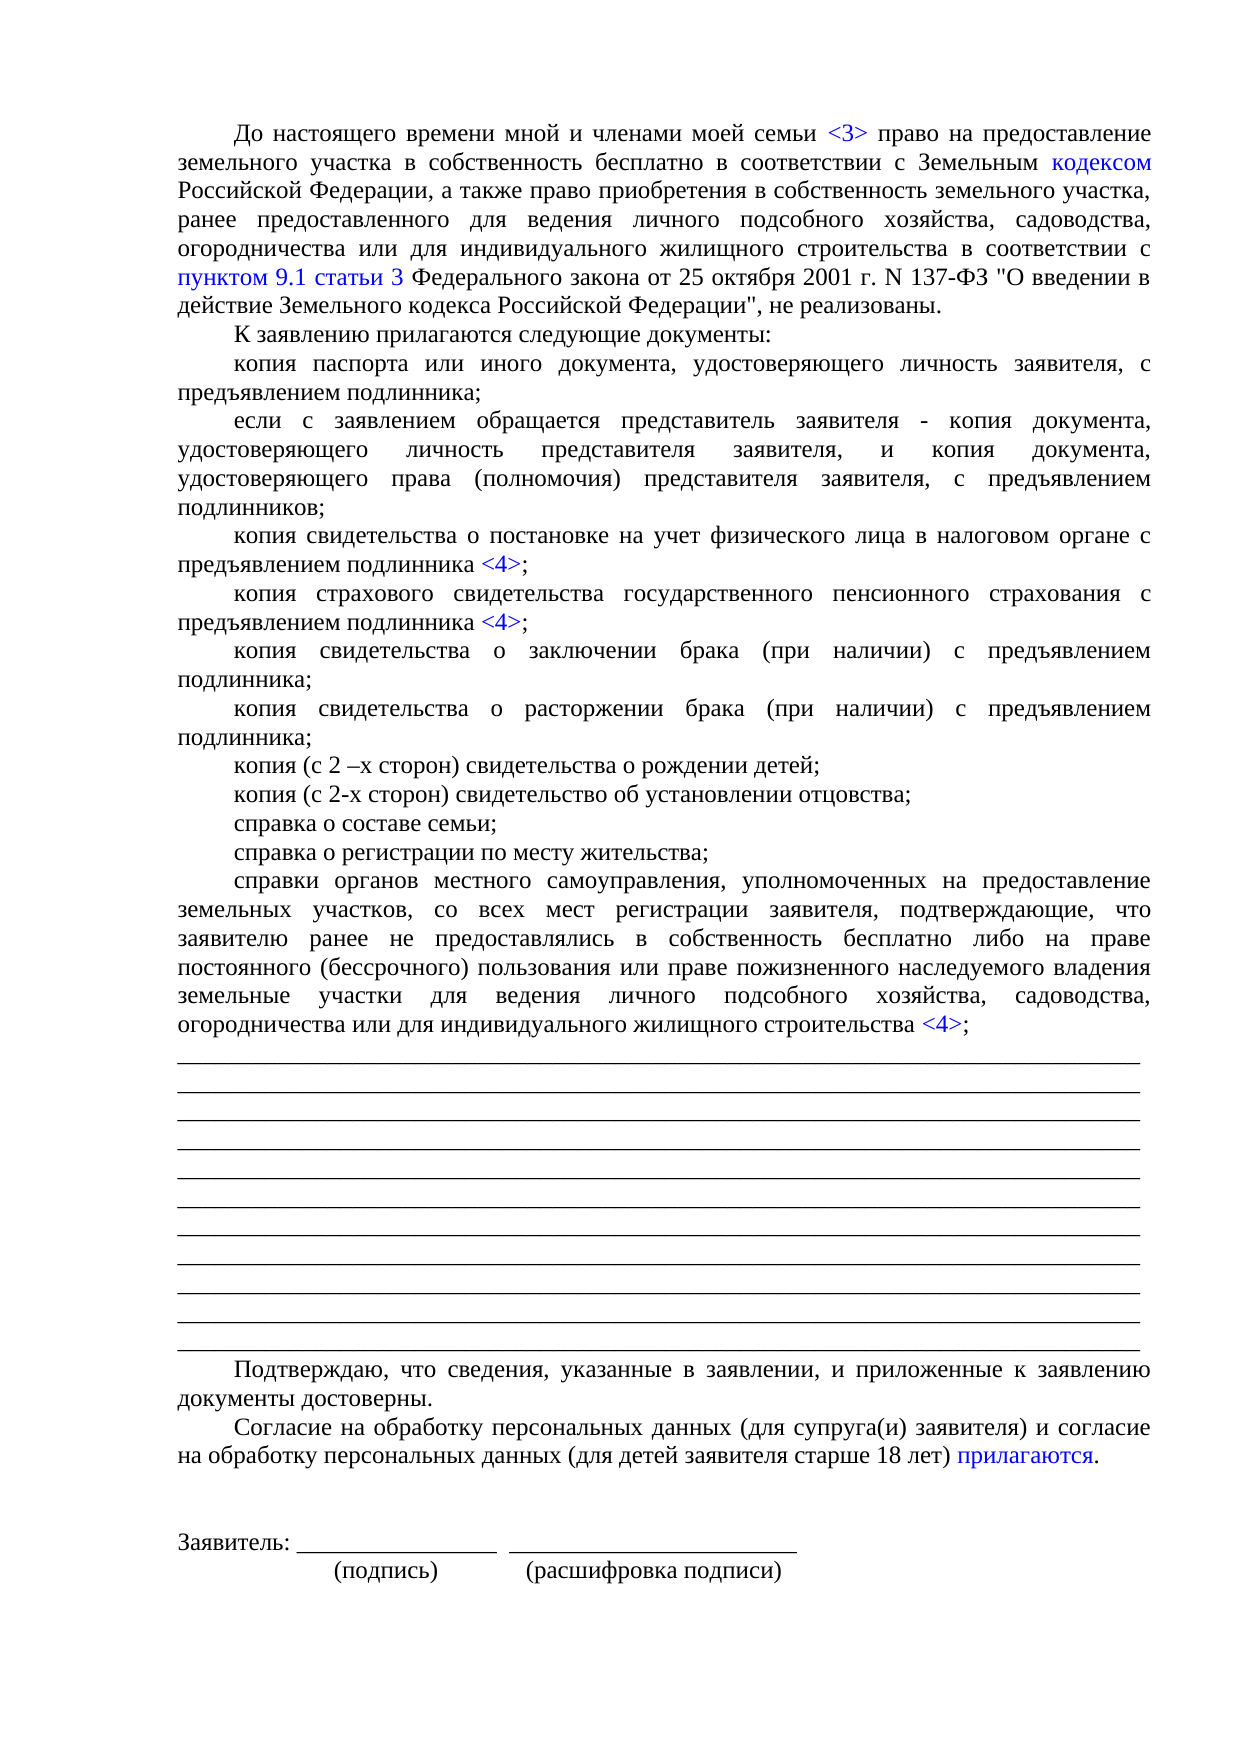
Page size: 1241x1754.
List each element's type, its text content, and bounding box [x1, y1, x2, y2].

text копия паспорта или иного документа, удостоверяющего личность заявителя, с предъявлением подлинника; [177, 348, 1152, 406]
text если с заявлением обращается представитель заявителя - копия документа, удостоверяющего личность представителя заявителя, и копия документа, удостоверяющего права (полномочия) представителя заявителя, с предъявлением подлинников; [177, 406, 1152, 521]
text копия страхового свидетельства государственного пенсионного страхования с предъявлением подлинника <4>; [177, 578, 1152, 636]
text справки органов местного самоуправления, уполномоченных на предоставление земельных участков, со всех мест регистрации заявителя, подтверждающие, что заявителю ранее не предоставлялись в собственность бесплатно либо на праве постоянного (бессрочного) пользования или праве пожизненного наследуемого владения земельные участки для ведения личного подсобного хозяйства, садоводства, огородничества или для индивидуального жилищного строительства <4>; [177, 866, 1152, 1038]
text _______________________________________________________________________________________________________________________________________________________________________________________________________________________________________________________________________________________________________________________________________________________________________________________________________________________________________________________________________________________________________________________________________________________________________________________________________________________________________________________________________________________________________________________________________________________________________________________________________________________________________________________________________________ [177, 1038, 1152, 1354]
text копия (с 2 –х сторон) свидетельства о рождении детей; [177, 751, 1152, 779]
text Согласие на обработку персональных данных (для супруга(и) заявителя) и согласие на обработку персональных данных (для детей заявителя старше 18 лет) прилагаются. [177, 1412, 1152, 1469]
text Подтверждаю, что сведения, указанные в заявлении, и приложенные к заявлению документы достоверны. [177, 1354, 1152, 1412]
text справка о регистрации по месту жительства; [177, 837, 1152, 866]
text справка о составе семьи; [177, 808, 1152, 837]
text копия свидетельства о заключении брака (при наличии) с предъявлением подлинника; [177, 636, 1152, 693]
text Заявитель: ________________ _______________________ [177, 1527, 1152, 1556]
text копия (с 2-х сторон) свидетельство об установлении отцовства; [177, 779, 1152, 808]
text копия свидетельства о расторжении брака (при наличии) с предъявлением подлинника; [177, 693, 1152, 751]
text К заявлению прилагаются следующие документы: [177, 319, 1152, 348]
text копия свидетельства о постановке на учет физического лица в налоговом органе с предъявлением подлинника <4>; [177, 521, 1152, 578]
text До настоящего времени мной и членами моей семьи <3> право на предоставление земельного участка в собственность бесплатно в соответствии с Земельным кодексом Российской Федерации, а также право приобретения в собственность земельного участка, ранее предоставленного для ведения личного подсобного хозяйства, садоводства, огородничества или для индивидуального жилищного строительства в соответствии с пунктом 9.1 статьи 3 Федерального закона от 25 октября 2001 г. N 137-ФЗ "О введении в действие Земельного кодекса Российской Федерации", не реализованы. [177, 118, 1152, 319]
text (подпись) (расшифровка подписи) [177, 1556, 1152, 1584]
